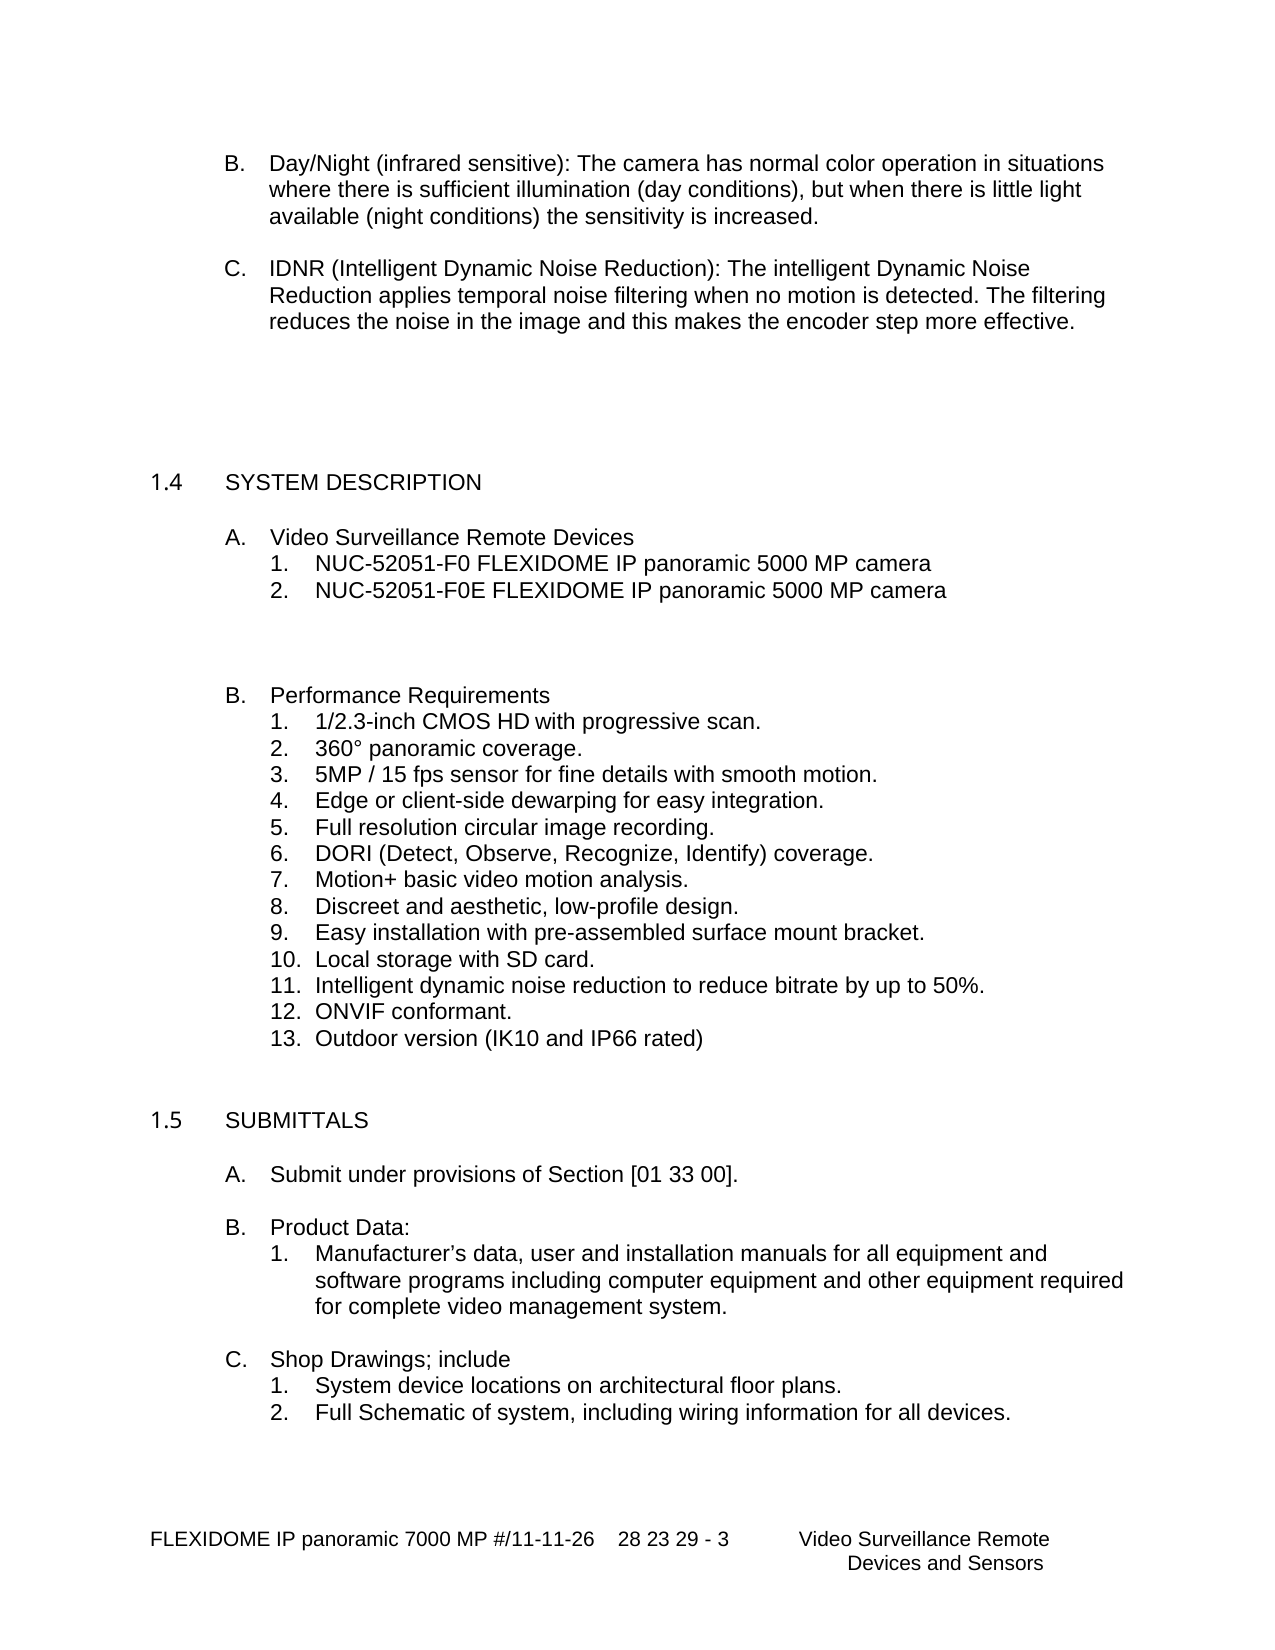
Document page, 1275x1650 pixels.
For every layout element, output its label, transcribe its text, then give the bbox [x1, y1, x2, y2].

list Manufacturer’s data, user and installation manuals for all equipment and software programs including computer equipment and other equipment required for complete video management system. [270, 1240, 1125, 1319]
list Full resolution circular image recording. [270, 814, 1125, 840]
list Shop Drawings; include [225, 1346, 1125, 1372]
list Full Schematic of system, including wiring information for all devices. [270, 1398, 1125, 1425]
list DORI (Detect, Observe, Recognize, Identify) coverage. [270, 840, 1125, 866]
list SUBMITTALS [150, 1104, 1125, 1135]
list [270, 1372, 1125, 1398]
list Day/Night (infrared sensitive): The camera has normal color operation in situations where there is sufficient illumination (day conditions), but when there is little light available (night conditions) the sensitivity is increased. [224, 150, 1125, 229]
list 360° panoramic coverage. [270, 735, 1125, 761]
list 1/2.3-inch CMOS HD with progressive scan. [270, 708, 1125, 735]
list NUC-52051-F0E FLEXIDOME IP panoramic 5000 MP camera [270, 577, 1125, 603]
list Submit under provisions of Section [01 33 00]. [225, 1161, 1125, 1188]
list Video Surveillance Remote Devices [225, 524, 1125, 550]
list Motion+ basic video motion analysis. [270, 866, 1125, 893]
list Discreet and aesthetic, low-profile design. [270, 893, 1125, 919]
list SYSTEM DESCRIPTION [150, 466, 1125, 497]
list ONVIF conformant. [270, 998, 1125, 1024]
list IDNR (Intelligent Dynamic Noise Reduction): The intelligent Dynamic Noise Reduction applies temporal noise filtering when no motion is detected. The filtering reduces the noise in the image and this makes the encoder step more effective. [224, 255, 1125, 334]
list Easy installation with pre-assembled surface mount bracket. [270, 919, 1125, 946]
list NUC-52051-F0 FLEXIDOME IP panoramic 5000 MP camera [270, 550, 1125, 577]
list Intelligent dynamic noise reduction to reduce bitrate by up to 50%. [270, 972, 1125, 998]
list Outdoor version (IK10 and IP66 rated) [270, 1024, 1125, 1051]
list Local storage with SD card. [270, 946, 1125, 972]
list 5MP / 15 fps sensor for fine details with smooth motion. [270, 761, 1125, 787]
list Product Data: [225, 1214, 1125, 1240]
list Edge or client-side dewarping for easy integration. [270, 787, 1125, 814]
list Performance Requirements [225, 682, 1125, 708]
